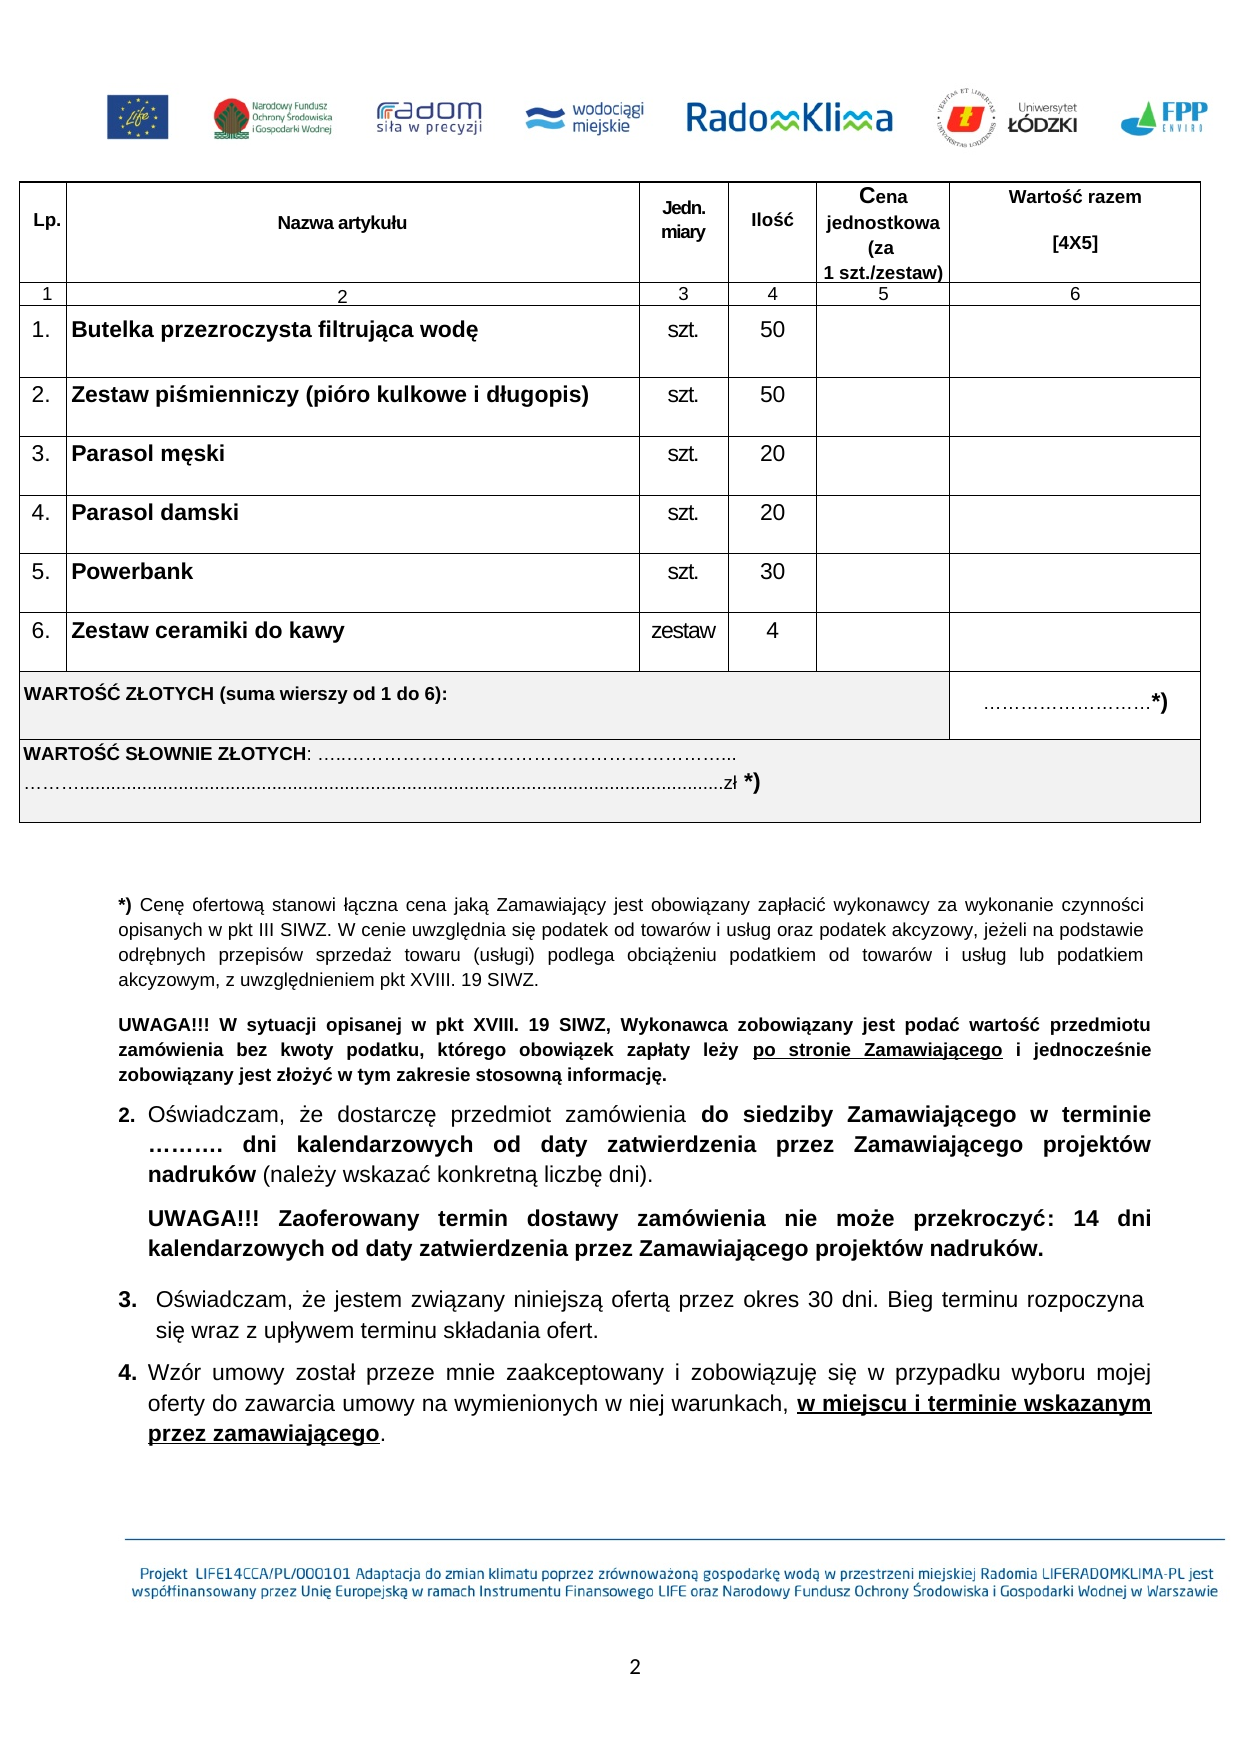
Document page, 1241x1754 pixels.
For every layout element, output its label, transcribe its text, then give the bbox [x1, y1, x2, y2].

table_cell 4. [20, 496, 66, 553]
list UWAGA!!! Zaoferowany termin dostawy zamówienia nie może przekroczyć: 14 dni kalendarzowych od daty zatwierdzenia przez Zamawiającego projektów nadruków. [148, 1205, 1152, 1262]
table_cell [817, 306, 949, 377]
table_cell Butelka przezroczysta filtrująca wodę [67, 306, 639, 377]
list Wzór umowy został przeze mnie zaakceptowany i zobowiązuję się w przypadku wyboru mojej oferty do zawarcia umowy na wymienionych w niej warunkach, w miejscu i terminie wskazanym przez zamawiającego. [118, 1359, 1152, 1446]
picture [36, 25, 1241, 188]
table_cell [817, 437, 949, 495]
table_cell WARTOŚĆ ZŁOTYCH (suma wierszy od 1 do 6): [20, 672, 949, 739]
table_cell [950, 437, 1200, 495]
table_cell 2. [20, 378, 66, 436]
table_cell Parasol damski [67, 496, 639, 553]
table_cell 2 [67, 283, 639, 305]
table_cell Zestaw ceramiki do kawy [67, 613, 639, 671]
table_cell 30 [729, 554, 816, 612]
table_header Ilość [729, 183, 816, 282]
table_cell [817, 496, 949, 553]
table_cell szt. [640, 378, 728, 436]
table_cell [817, 613, 949, 671]
table_cell ………………………*) [950, 672, 1200, 739]
table_cell WARTOŚĆ SŁOWNIE ZŁOTYCH: …..……………………………………………………...………............................................................................................................................zł *) [20, 740, 1200, 822]
table_cell [950, 496, 1200, 553]
table_cell 5. [20, 554, 66, 612]
table_cell Zestaw piśmienniczy (pióro kulkowe i długopis) [67, 378, 639, 436]
table_cell [817, 554, 949, 612]
table_cell 20 [729, 496, 816, 553]
table_header Nazwa artykułu [67, 183, 639, 282]
table_cell zestaw [640, 613, 728, 671]
table_cell szt. [640, 306, 728, 377]
table_cell 20 [729, 437, 816, 495]
list Oświadczam, że dostarczę przedmiot zamówienia do siedziby Zamawiającego w terminie ………. dni kalendarzowych od daty zatwierdzenia przez Zamawiającego projektów nadruków (należy wskazać konkretną liczbę dni). [118, 1101, 1152, 1188]
text UWAGA!!! W sytuacji opisanej w pkt XVIII. 19 SIWZ, Wykonawca zobowiązany jest podać wartość przedmiotu zamówienia bez kwoty podatku, którego obowiązek zapłaty leży po stronie Zamawiającego i jednocześnie zobowiązany jest złożyć w tym zakresie stosowną informację. [118, 1014, 1152, 1085]
table_cell 4 [729, 613, 816, 671]
table_cell szt. [640, 554, 728, 612]
table_header Jedn. miary [640, 183, 728, 282]
table_cell 50 [729, 306, 816, 377]
table_cell 3. [20, 437, 66, 495]
table_cell [950, 306, 1200, 377]
table_header Lp. [20, 183, 66, 282]
table_header Wartość razem [4X5] [950, 183, 1200, 282]
table_cell 50 [729, 378, 816, 436]
table_cell 1. [20, 306, 66, 377]
text *) Cenę ofertową stanowi łączna cena jaką Zamawiający jest obowiązany zapłacić wykonawcy za wykonanie czynności opisanych w pkt III SIWZ. W cenie uwzględnia się podatek od towarów i usług oraz podatek akcyzowy, jeżeli na podstawie odrębnych przepisów sprzedaż towaru (usługi) podlega obciążeniu podatkiem od towarów i usług lub podatkiem akcyzowym, z uwzględnieniem pkt XVIII. 19 SIWZ. [118, 894, 1145, 990]
table_cell [817, 378, 949, 436]
table_cell [950, 554, 1200, 612]
picture [53, 1521, 1241, 1635]
list Oświadczam, że jestem związany niniejszą ofertą przez okres 30 dni. Bieg terminu rozpoczyna się wraz z upływem terminu składania ofert. [118, 1286, 1145, 1343]
table_header Cena jednostkowa (za 1 szt./zestaw) [817, 183, 949, 282]
table_cell szt. [640, 437, 728, 495]
table_cell [950, 613, 1200, 671]
table_cell Parasol męski [67, 437, 639, 495]
table_cell [950, 378, 1200, 436]
table_cell 6. [20, 613, 66, 671]
table_cell szt. [640, 496, 728, 553]
table_cell Powerbank [67, 554, 639, 612]
